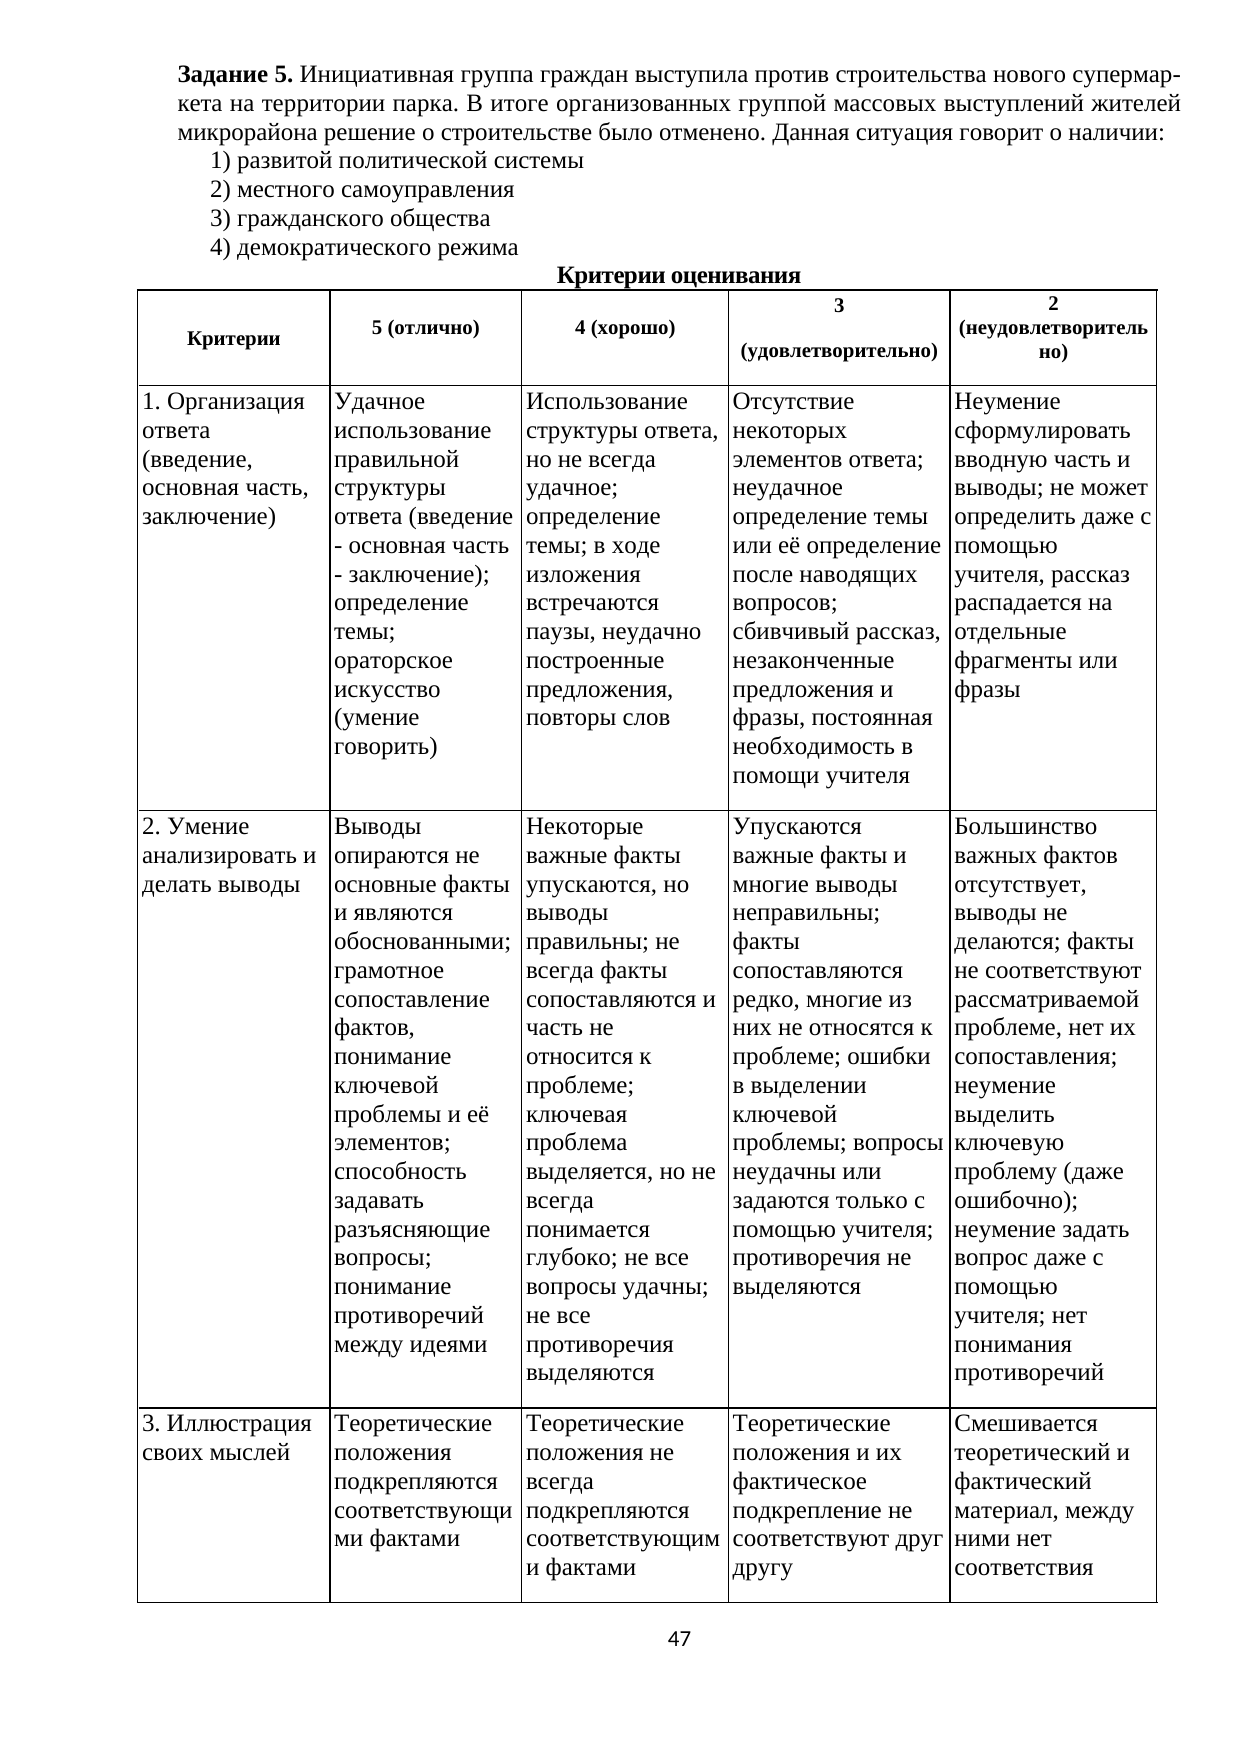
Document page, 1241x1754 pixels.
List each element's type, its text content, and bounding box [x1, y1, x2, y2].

table_cell 2. Умение анализировать и делать выводы [138, 811, 329, 1407]
text Критерии оценивания [177, 260, 1181, 289]
table_header 5 (отлично) [331, 291, 521, 385]
table_cell Удачное использование правильной структуры ответа (введение - основная часть - заключение); определение темы; ораторское искусство (умение говорить) [331, 386, 521, 809]
text 4) демократического режима [177, 232, 1181, 260]
table_cell Использование структуры ответа, но не всегда удачное; определение темы; в ходе изложения встречаются паузы, неудачно построенные предложения, повторы слов [522, 386, 728, 809]
table_header Критерии [138, 291, 329, 385]
table_cell Упускаются важные факты и многие выводы неправильны; факты сопоставляются редко, многие из них не относятся к проблеме; ошибки в выделении ключевой проблемы; вопросы неудачны или задаются только с помощью учителя; противоречия не выделяются [729, 811, 949, 1407]
table_cell 3. Иллюстрация своих мыслей [138, 1408, 329, 1602]
text 2) местного самоуправления [177, 174, 1181, 203]
table_header 4 (хорошо) [522, 291, 728, 385]
table_cell Теоретические положения и их фактическое подкрепление не соответствуют друг другу [729, 1409, 949, 1602]
table_cell Теоретические положения подкрепляются соответствующими фактами [331, 1409, 521, 1602]
text 1) развитой политической системы [177, 145, 1181, 174]
table_header 3 (удовлетворительно) [729, 291, 949, 385]
table_cell Отсутствие некоторых элементов ответа; неудачное определение темы или её определение после наводящих вопросов; сбивчивый рассказ, незаконченные предложения и фразы, постоянная необходимость в помощи учителя [729, 386, 949, 809]
text Задание 5. Инициативная группа граждан выступила против строительства нового супермаркета на территории парка. В итоге организованных группой массовых выступлений жителей микрорайона решение о строительстве было отменено. Данная ситуация говорит о наличии: [177, 59, 1181, 145]
table_cell Большинство важных фактов отсутствует, выводы не делаются; факты не соответствуют рассматриваемой проблеме, нет их сопоставления; неумение выделить ключевую проблему (даже ошибочно); неумение задать вопрос даже с помощью учителя; нет понимания противоречий [951, 811, 1156, 1407]
table_cell Выводы опираются не основные факты и являются обоснованными; грамотное сопоставление фактов, понимание ключевой проблемы и её элементов; способность задавать разъясняющие вопросы; понимание противоречий между идеями [331, 811, 521, 1407]
table_cell Некоторые важные факты упускаются, но выводы правильны; не всегда факты сопоставляются и часть не относится к проблеме; ключевая проблема выделяется, но не всегда понимается глубоко; не все вопросы удачны; не все противоречия выделяются [522, 811, 728, 1407]
table_cell Теоретические положения не всегда подкрепляются соответствующими фактами [522, 1409, 728, 1602]
table_header 2 (неудовлетворительно) [951, 291, 1156, 385]
table_cell Неумение сформулировать вводную часть и выводы; не может определить даже с помощью учителя, рассказ распадается на отдельные фрагменты или фразы [951, 386, 1156, 809]
table_cell 1. Организация ответа (введение, основная часть, заключение) [138, 386, 329, 809]
table_cell Смешивается теоретический и фактический материал, между ними нет соответствия [951, 1409, 1156, 1602]
text 3) гражданского общества [177, 203, 1181, 232]
